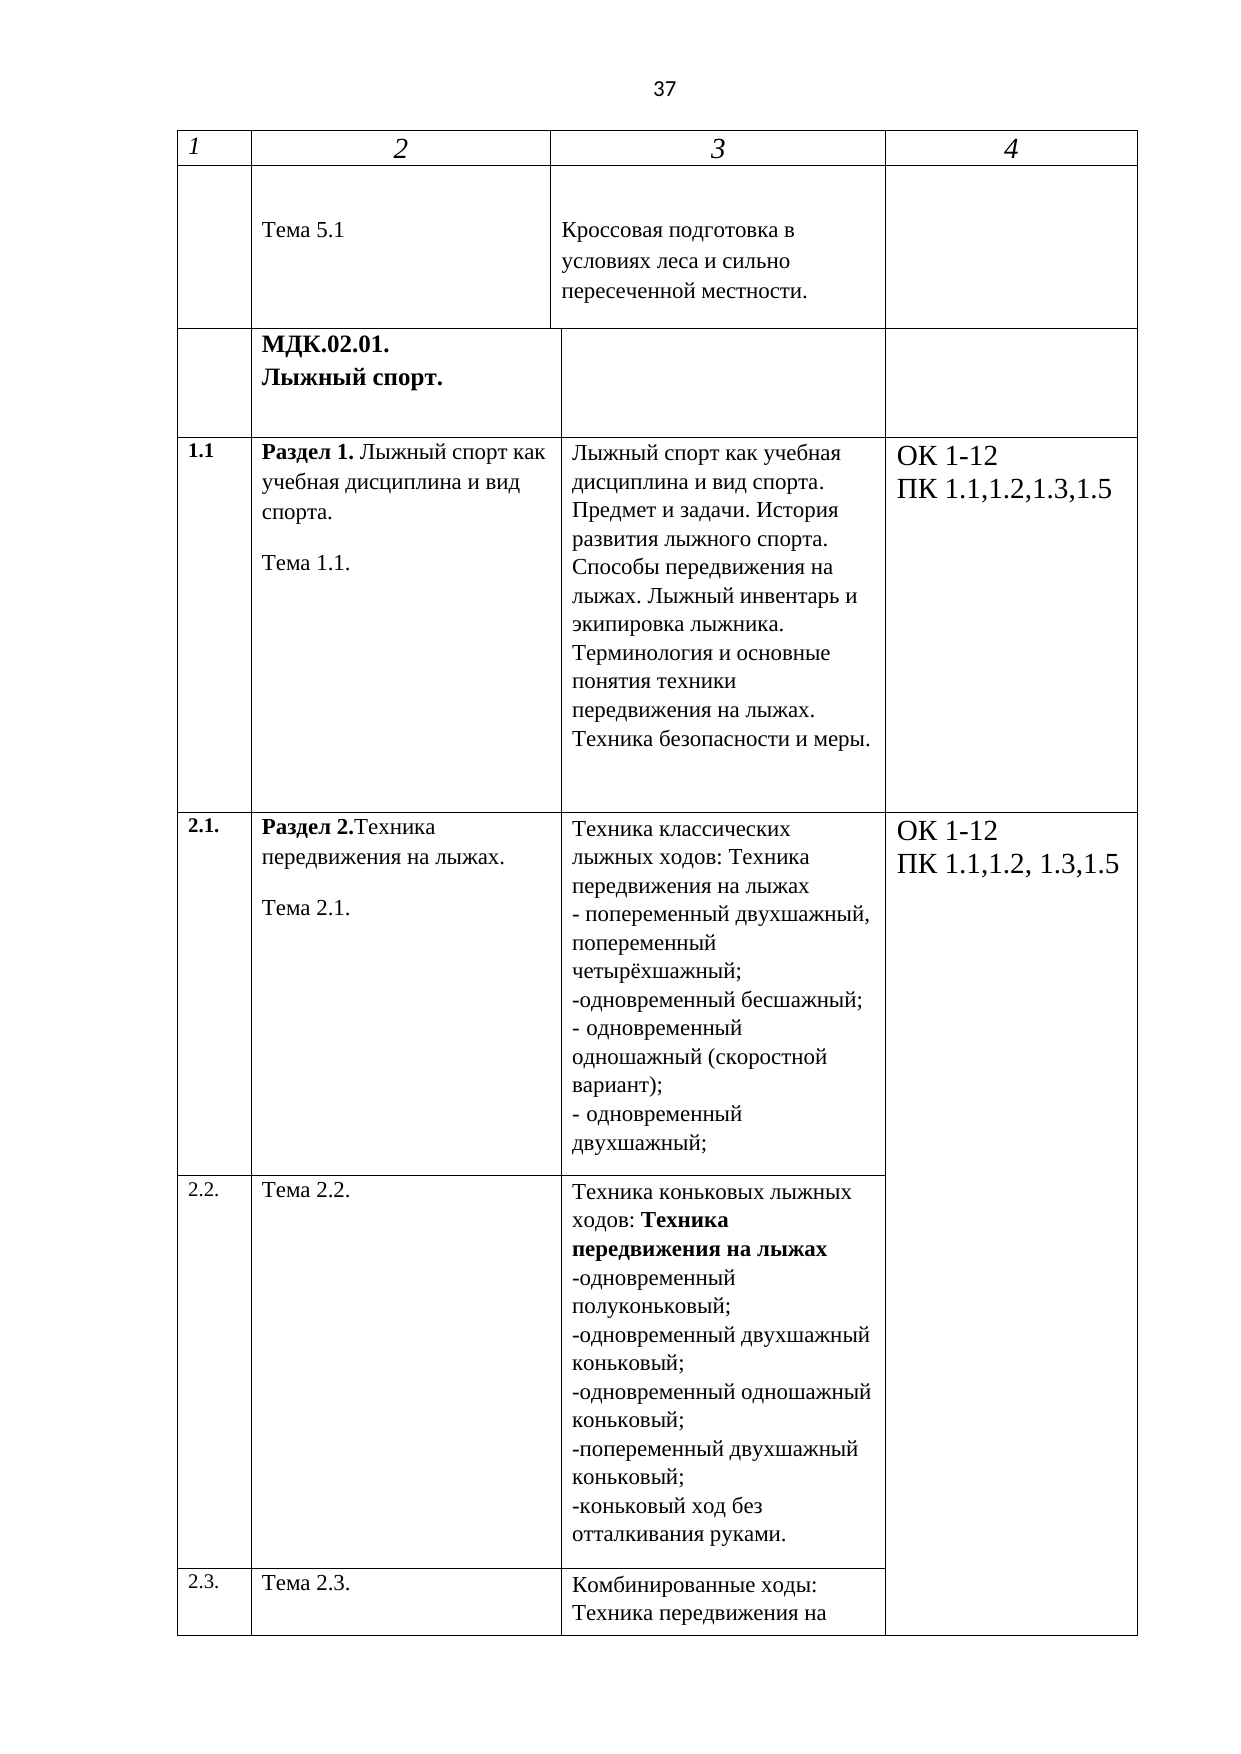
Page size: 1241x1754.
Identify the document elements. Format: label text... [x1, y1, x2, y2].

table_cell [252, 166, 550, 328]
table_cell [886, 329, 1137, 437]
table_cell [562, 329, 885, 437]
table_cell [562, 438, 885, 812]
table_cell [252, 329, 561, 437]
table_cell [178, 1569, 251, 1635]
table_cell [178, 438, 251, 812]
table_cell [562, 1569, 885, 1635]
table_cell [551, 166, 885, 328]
table_header 1 [178, 131, 251, 164]
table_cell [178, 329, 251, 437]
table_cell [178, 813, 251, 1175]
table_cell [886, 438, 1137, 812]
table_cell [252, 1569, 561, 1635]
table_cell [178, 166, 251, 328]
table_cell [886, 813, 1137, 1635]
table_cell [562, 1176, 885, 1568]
table_header 4 [886, 131, 1137, 164]
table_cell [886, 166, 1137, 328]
table_header 3 [551, 131, 885, 164]
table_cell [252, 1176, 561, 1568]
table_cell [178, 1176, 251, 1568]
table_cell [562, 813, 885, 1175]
table_header 2 [252, 131, 550, 164]
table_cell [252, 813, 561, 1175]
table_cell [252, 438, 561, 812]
